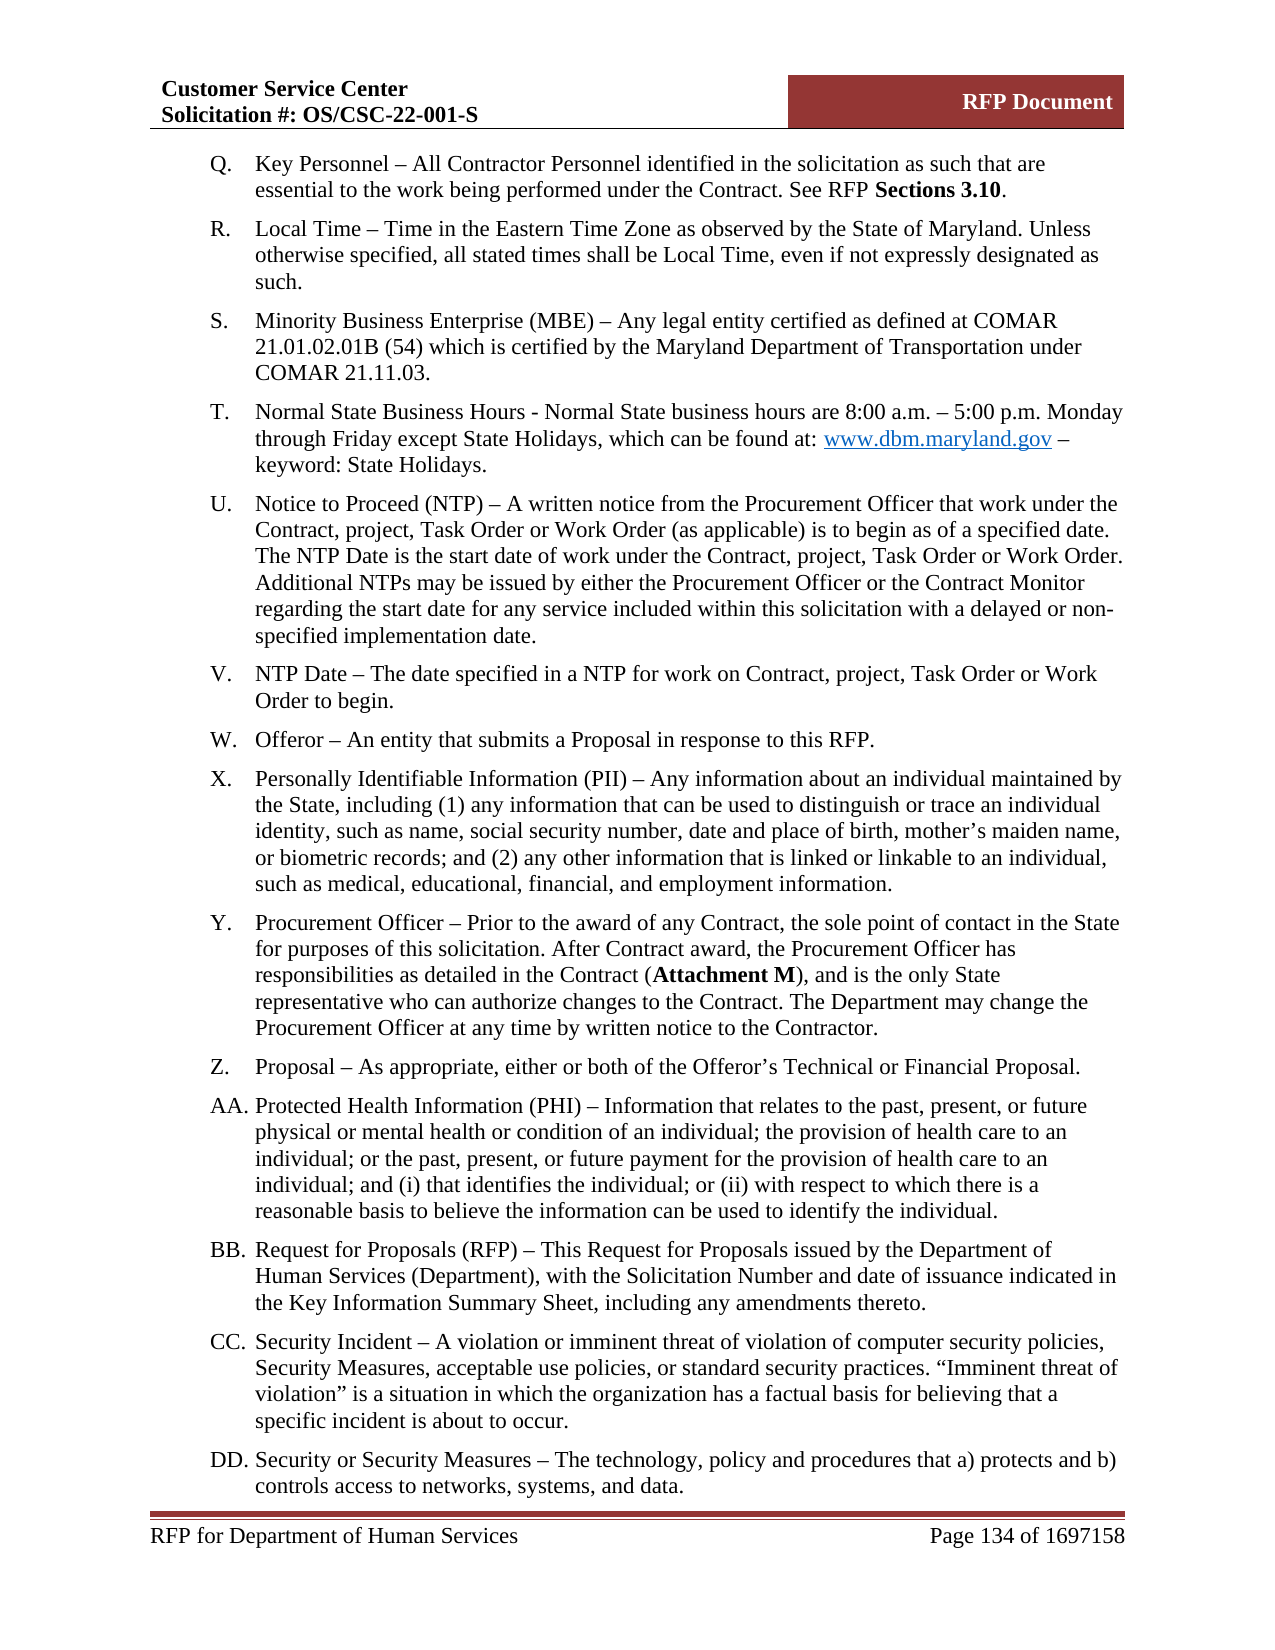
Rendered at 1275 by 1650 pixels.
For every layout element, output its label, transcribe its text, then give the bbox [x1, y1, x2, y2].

list Procurement Officer – Prior to the award of any Contract, the sole point of contact in the State for purposes of this solicitation. After Contract award, the Procurement Officer has responsibilities as detailed in the Contract (Attachment M), and is the only State representative who can authorize changes to the Contract. The Department may change the Procurement Officer at any time by written notice to the Contractor. [210, 909, 1125, 1041]
list Minority Business Enterprise (MBE) – Any legal entity certified as defined at COMAR 21.01.02.01B (54) which is certified by the Maryland Department of Transportation under COMAR 21.11.03. [210, 307, 1125, 386]
list Normal State Business Hours - Normal State business hours are 8:00 a.m. – 5:00 p.m. Monday through Friday except State Holidays, which can be found at: www.dbm.maryland.gov – keyword: State Holidays. [210, 398, 1125, 477]
list Local Time – Time in the Eastern Time Zone as observed by the State of Maryland. Unless otherwise specified, all stated times shall be Local Time, even if not expressly designated as such. [210, 215, 1125, 294]
list NTP Date – The date specified in a NTP for work on Contract, project, Task Order or Work Order to begin. [210, 661, 1125, 713]
list Security or Security Measures – The technology, policy and procedures that a) protects and b) controls access to networks, systems, and data. [210, 1446, 1125, 1498]
list Protected Health Information (PHI) – Information that relates to the past, present, or future physical or mental health or condition of an individual; the provision of health care to an individual; or the past, present, or future payment for the provision of health care to an individual; and (i) that identifies the individual; or (ii) with respect to which there is a reasonable basis to believe the information can be used to identify the individual. [210, 1092, 1125, 1224]
list Security Incident – A violation or imminent threat of violation of computer security policies, Security Measures, acceptable use policies, or standard security practices. “Imminent threat of violation” is a situation in which the organization has a factual basis for believing that a specific incident is about to occur. [210, 1328, 1125, 1433]
list Personally Identifiable Information (PII) – Any information about an individual maintained by the State, including (1) any information that can be used to distinguish or trace an individual identity, such as name, social security number, date and place of birth, mother’s maiden name, or biometric records; and (2) any other information that is linked or linkable to an individual, such as medical, educational, financial, and employment information. [210, 764, 1125, 896]
list Request for Proposals (RFP) – This Request for Proposals issued by the Department of Human Services (Department), with the Solicitation Number and date of issuance indicated in the Key Information Summary Sheet, including any amendments thereto. [210, 1236, 1125, 1315]
list Notice to Proceed (NTP) – A written notice from the Procurement Officer that work under the Contract, project, Task Order or Work Order (as applicable) is to begin as of a specified date. The NTP Date is the start date of work under the Contract, project, Task Order or Work Order. Additional NTPs may be issued by either the Procurement Officer or the Contract Monitor regarding the start date for any service included within this solicitation with a delayed or non-specified implementation date. [210, 490, 1125, 648]
list Offeror – An entity that submits a Proposal in response to this RFP. [210, 726, 1125, 752]
list Proposal – As appropriate, either or both of the Offeror’s Technical or Financial Proposal. [210, 1053, 1125, 1079]
list Key Personnel – All Contractor Personnel identified in the solicitation as such that are essential to the work being performed under the Contract. See RFP Sections 3.10. [210, 150, 1125, 203]
